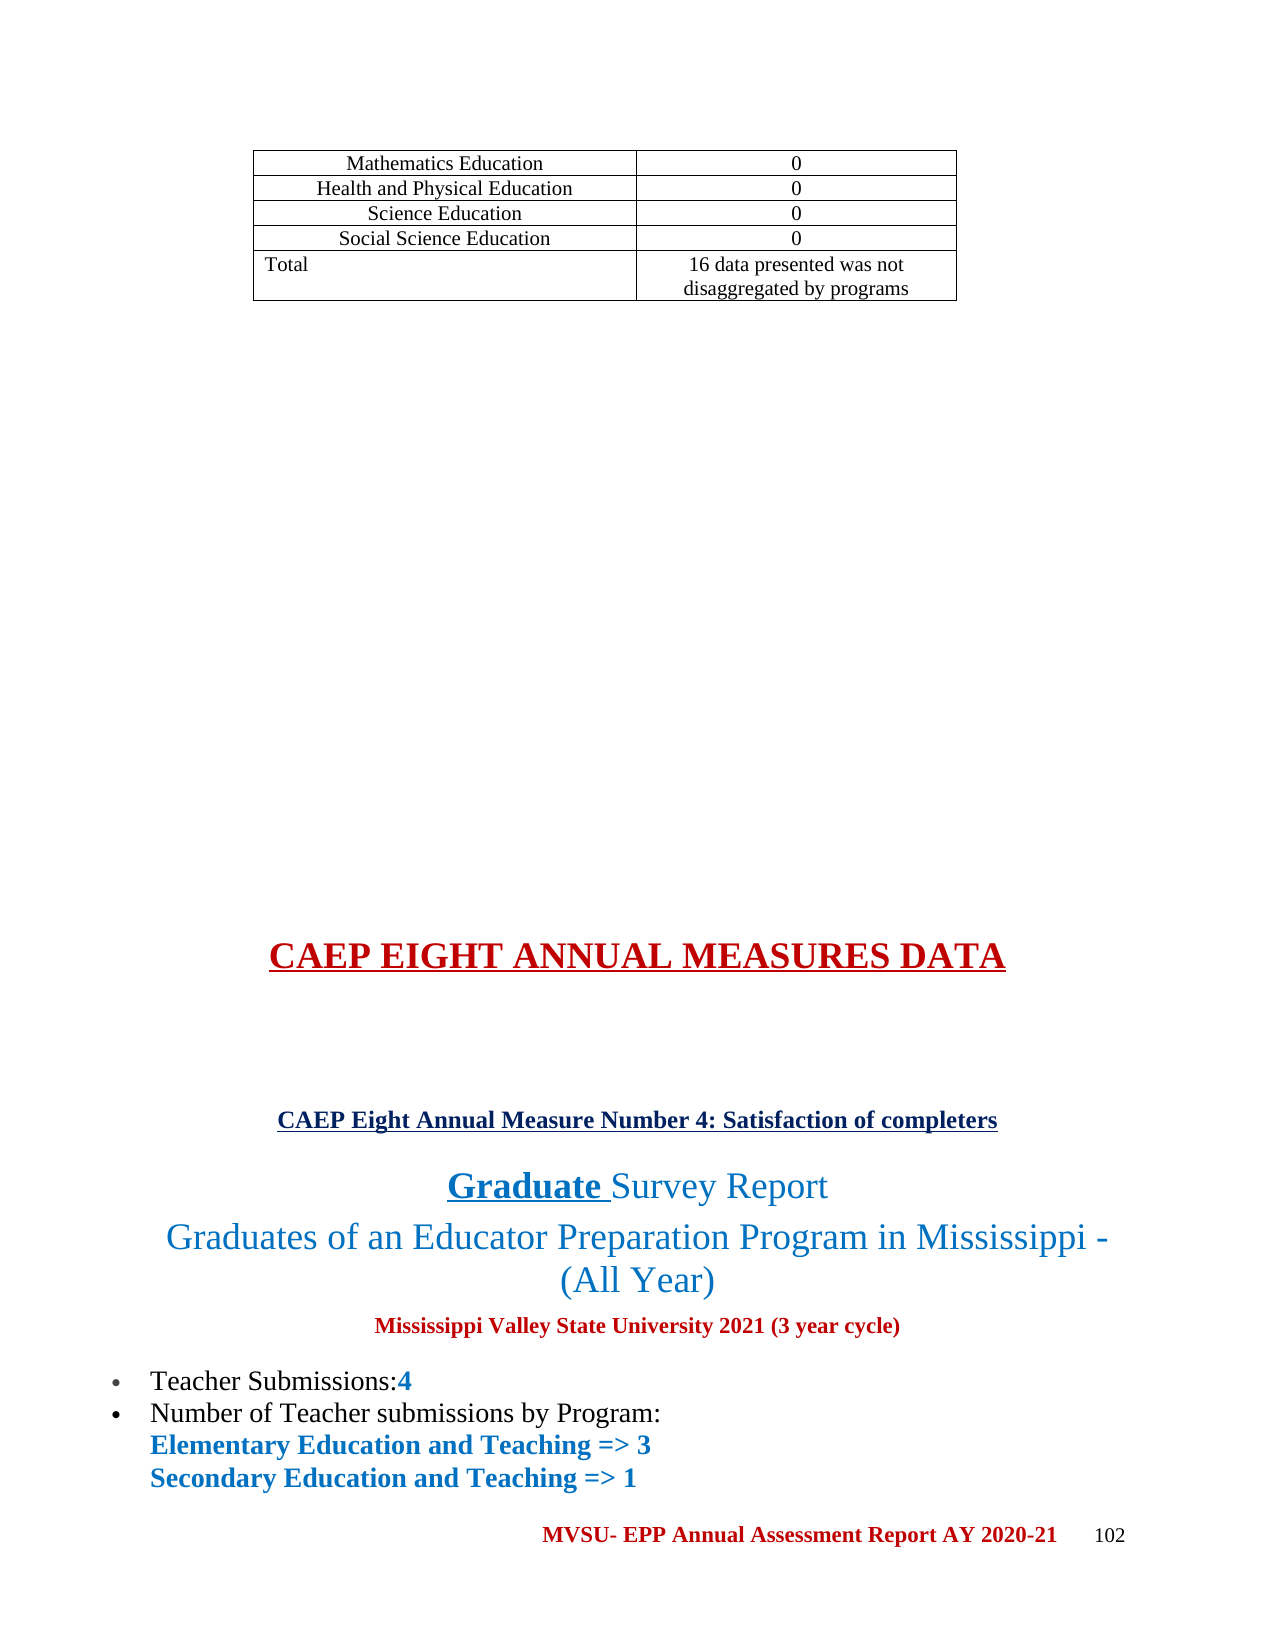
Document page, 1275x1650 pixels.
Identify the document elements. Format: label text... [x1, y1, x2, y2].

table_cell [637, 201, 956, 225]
text Graduate Survey Report [150, 1163, 1125, 1206]
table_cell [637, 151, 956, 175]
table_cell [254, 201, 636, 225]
text CAEP Eight Annual Measure Number 4: Satisfaction of completers [150, 1106, 1125, 1134]
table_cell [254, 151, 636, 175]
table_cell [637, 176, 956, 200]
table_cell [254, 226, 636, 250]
text Mississippi Valley State University 2021 (3 year cycle) [150, 1308, 1125, 1338]
text Secondary Education and Teaching => 1 [150, 1461, 1125, 1493]
list Teacher Submissions:4 [112, 1363, 1125, 1396]
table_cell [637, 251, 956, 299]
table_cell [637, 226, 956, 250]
text Elementary Education and Teaching => 3 [150, 1428, 1125, 1461]
list Number of Teacher submissions by Program: [112, 1396, 1125, 1428]
text CAEP EIGHT ANNUAL MEASURES DATA [150, 933, 1125, 976]
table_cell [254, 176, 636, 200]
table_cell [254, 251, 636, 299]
text Graduates of an Educator Preparation Program in Mississippi - (All Year) [150, 1214, 1125, 1300]
